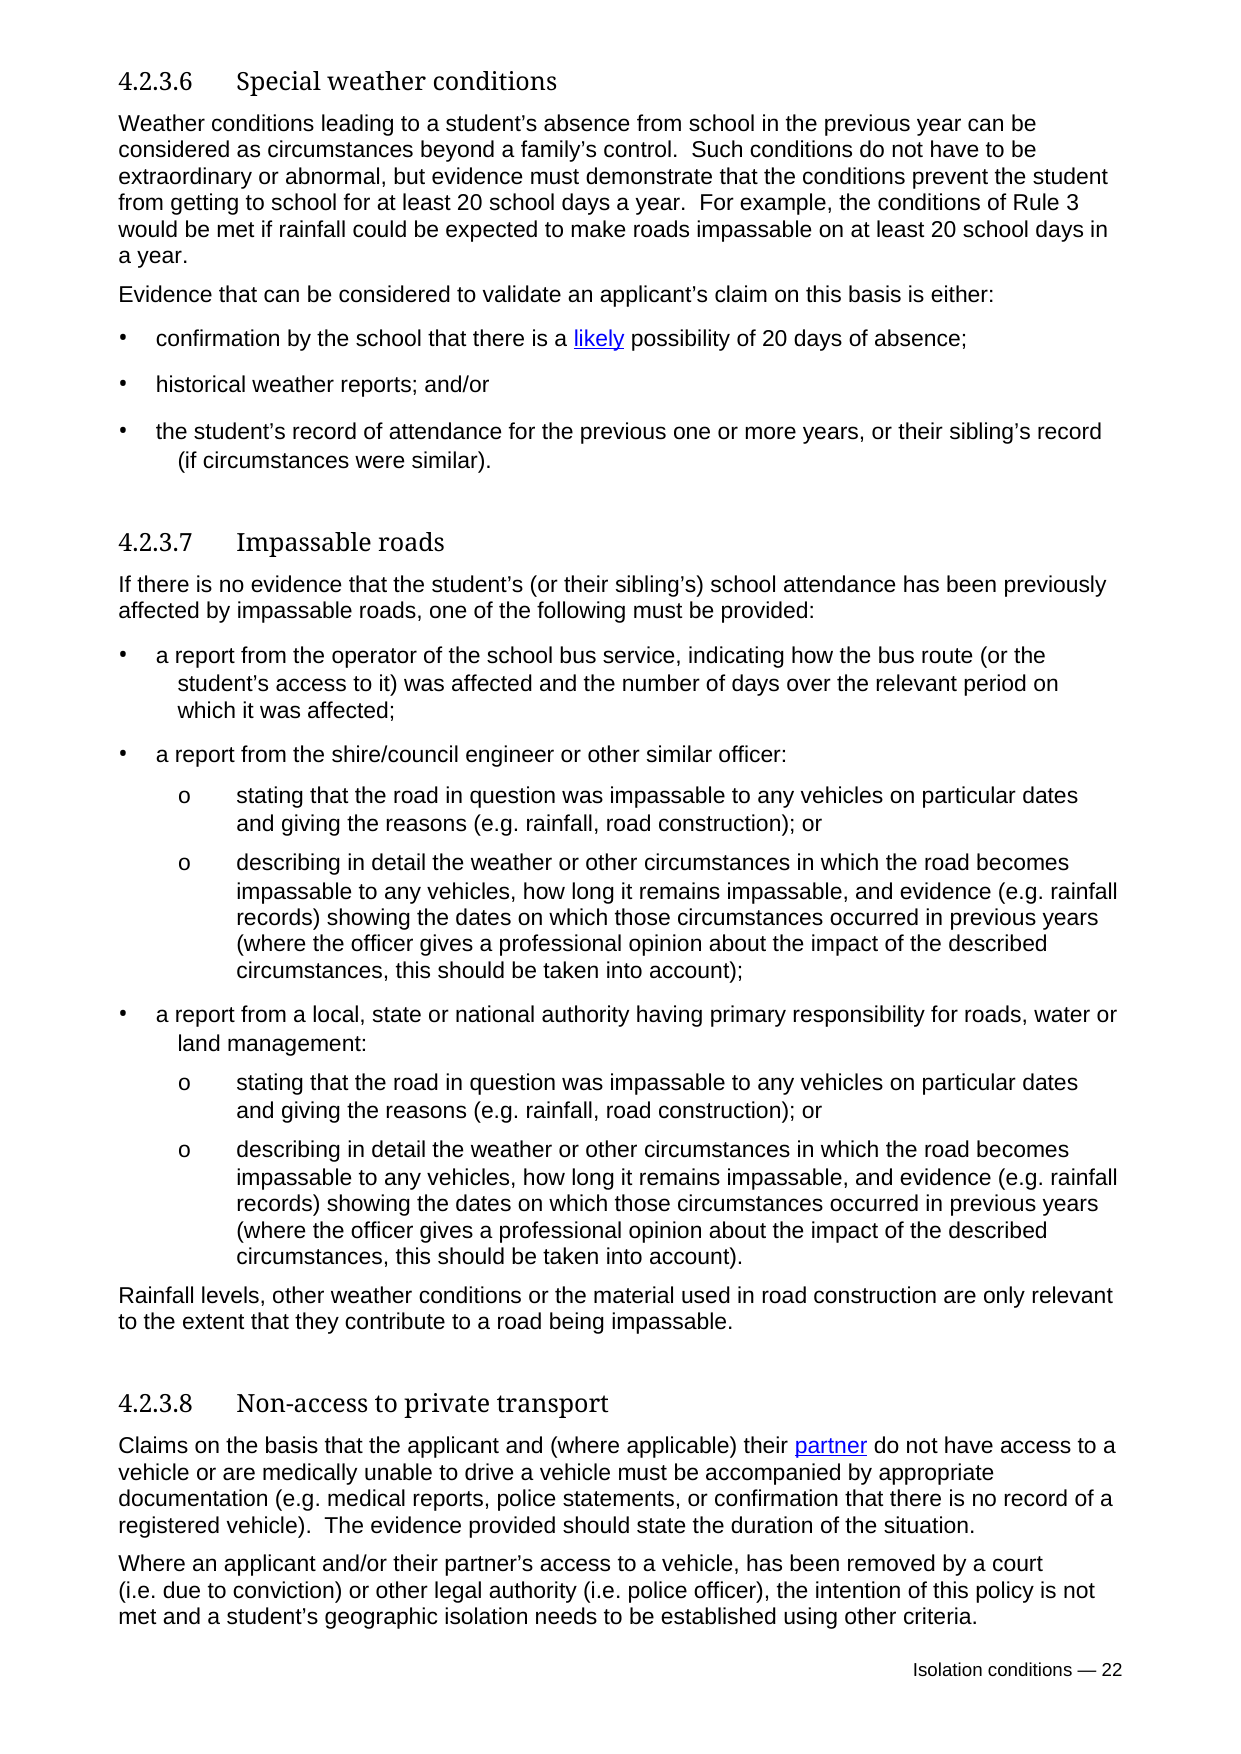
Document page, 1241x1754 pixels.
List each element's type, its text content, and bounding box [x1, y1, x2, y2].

list describing in detail the weather or other circumstances in which the road becomes impassable to any vehicles, how long it remains impassable, and evidence (e.g. rainfall records) showing the dates on which those circumstances occurred in previous years (where the officer gives a professional opinion about the impact of the described circumstances, this should be taken into account); [177, 849, 1122, 983]
text Weather conditions leading to a student’s absence from school in the previous year can be considered as circumstances beyond a family’s control. Such conditions do not have to be extraordinary or abnormal, but evidence must demonstrate that the conditions prevent the student from getting to school for at least 20 school days a year. For example, the conditions of Rule 3 would be met if rainfall could be expected to make roads impassable on at least 20 school days in a year. [118, 110, 1122, 268]
list describing in detail the weather or other circumstances in which the road becomes impassable to any vehicles, how long it remains impassable, and evidence (e.g. rainfall records) showing the dates on which those circumstances occurred in previous years (where the officer gives a professional opinion about the impact of the described circumstances, this should be taken into account). [177, 1136, 1122, 1269]
text Claims on the basis that the applicant and (where applicable) their partner do not have access to a vehicle or are medically unable to drive a vehicle must be accompanied by appropriate documentation (e.g. medical reports, police statements, or confirmation that there is no record of a registered vehicle). The evidence provided should state the duration of the situation. [118, 1432, 1122, 1538]
list stating that the road in question was impassable to any vehicles on particular dates and giving the reasons (e.g. rainfall, road construction); or [177, 782, 1122, 837]
text a report from a local, state or national authority having primary responsibility for roads, water or land management: [118, 996, 1122, 1056]
text historical weather reports; and/or [118, 366, 1122, 400]
list stating that the road in question was impassable to any vehicles on particular dates and giving the reasons (e.g. rainfall, road construction); or [177, 1068, 1122, 1123]
text a report from the shire/council engineer or other similar officer: [118, 736, 1122, 769]
text the student’s record of attendance for the previous one or more years, or their sibling’s record (if circumstances were similar). [118, 413, 1122, 473]
text Evidence that can be considered to validate an applicant’s claim on this basis is either: [118, 281, 1122, 307]
subtitle 4.2.3.7 Impassable roads [118, 524, 1122, 558]
subtitle 4.2.3.6 Special weather conditions [118, 63, 1122, 98]
text Where an applicant and/or their partner’s access to a vehicle, has been removed by a court (i.e. due to conviction) or other legal authority (i.e. police officer), the intention of this policy is not met and a student’s geographic isolation needs to be established using other criteria. [118, 1550, 1122, 1629]
text confirmation by the school that there is a likely possibility of 20 days of absence; [118, 319, 1122, 354]
text If there is no evidence that the student’s (or their sibling’s) school attendance has been previously affected by impassable roads, one of the following must be provided: [118, 571, 1122, 624]
subtitle 4.2.3.8 Non-access to private transport [118, 1386, 1122, 1420]
text Rainfall levels, other weather conditions or the material used in road construction are only relevant to the extent that they contribute to a road being impassable. [118, 1282, 1122, 1334]
text a report from the operator of the school bus service, indicating how the bus route (or the student’s access to it) was affected and the number of days over the relevant period on which it was affected; [118, 636, 1122, 723]
